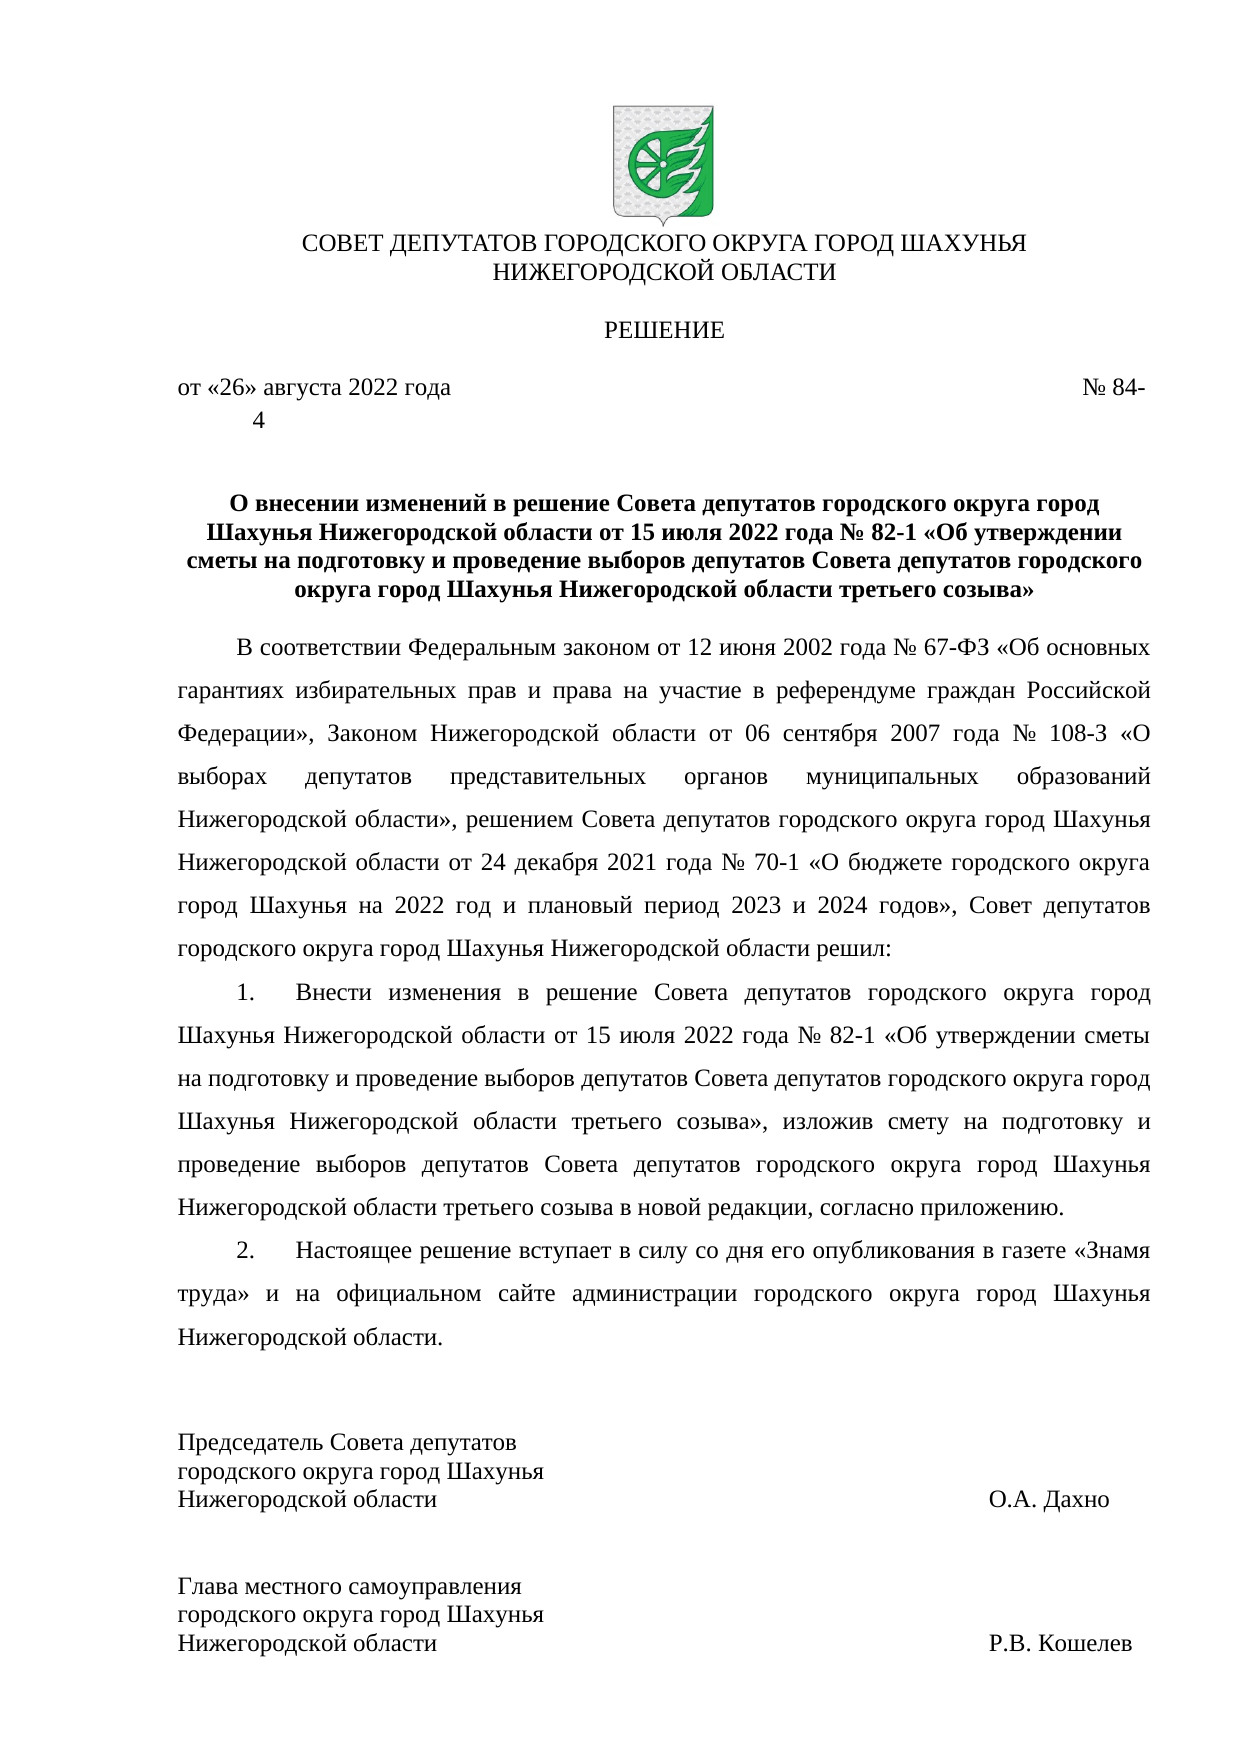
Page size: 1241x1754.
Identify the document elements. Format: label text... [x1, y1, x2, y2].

text Нижегородской области Р.В. Кошелев [177, 1628, 1152, 1657]
text Нижегородской области О.А. Дахно [177, 1484, 1152, 1513]
picture [608, 103, 720, 229]
text СОВЕТ ДЕПУТАТОВ ГОРОДСКОГО ОКРУГА ГОРОД ШАХУНЬЯ [177, 228, 1152, 257]
list от «26» августа 2022 года № 84-4 [177, 372, 1152, 434]
text городского округа город Шахунья [177, 1456, 1152, 1484]
text НИЖЕГОРОДСКОЙ ОБЛАСТИ [177, 257, 1152, 286]
text городского округа город Шахунья [177, 1599, 1152, 1628]
text В соответствии Федеральным законом от 12 июня 2002 года № 67-ФЗ «Об основных гарантиях избирательных прав и права на участие в референдуме граждан Российской Федерации», Законом Нижегородской области от 06 сентября 2007 года № 108-З «О выборах депутатов представительных органов муниципальных образований Нижегородской области», решением Совета депутатов городского округа город Шахунья Нижегородской области от 24 декабря 2021 года № 70-1 «О бюджете городского округа город Шахунья на 2022 год и плановый период 2023 и 2024 годов», Совет депутатов городского округа город Шахунья Нижегородской области решил: [177, 632, 1152, 962]
text Глава местного самоуправления [177, 1571, 1152, 1599]
text РЕШЕНИЕ [177, 315, 1152, 343]
list Настоящее решение вступает в силу со дня его опубликования в газете «Знамя труда» и на официальном сайте администрации городского округа город Шахунья Нижегородской области. [177, 1235, 1152, 1350]
title Внести изменения в решение Совета депутатов городского округа город Шахунья Нижегородской области от 15 июля 2022 года № 82-1 «Об утверждении сметы на подготовку и проведение выборов депутатов Совета депутатов городского округа город Шахунья Нижегородской области третьего созыва», изложив смету на подготовку и проведение выборов депутатов Совета депутатов городского округа город Шахунья Нижегородской области третьего созыва в новой редакции, согласно приложению. [177, 977, 1152, 1221]
title О внесении изменений в решение Совета депутатов городского округа город Шахунья Нижегородской области от 15 июля 2022 года № 82-1 «Об утверждении сметы на подготовку и проведение выборов депутатов Совета депутатов городского округа город Шахунья Нижегородской области третьего созыва» [177, 488, 1152, 603]
text Председатель Совета депутатов [177, 1427, 1152, 1456]
